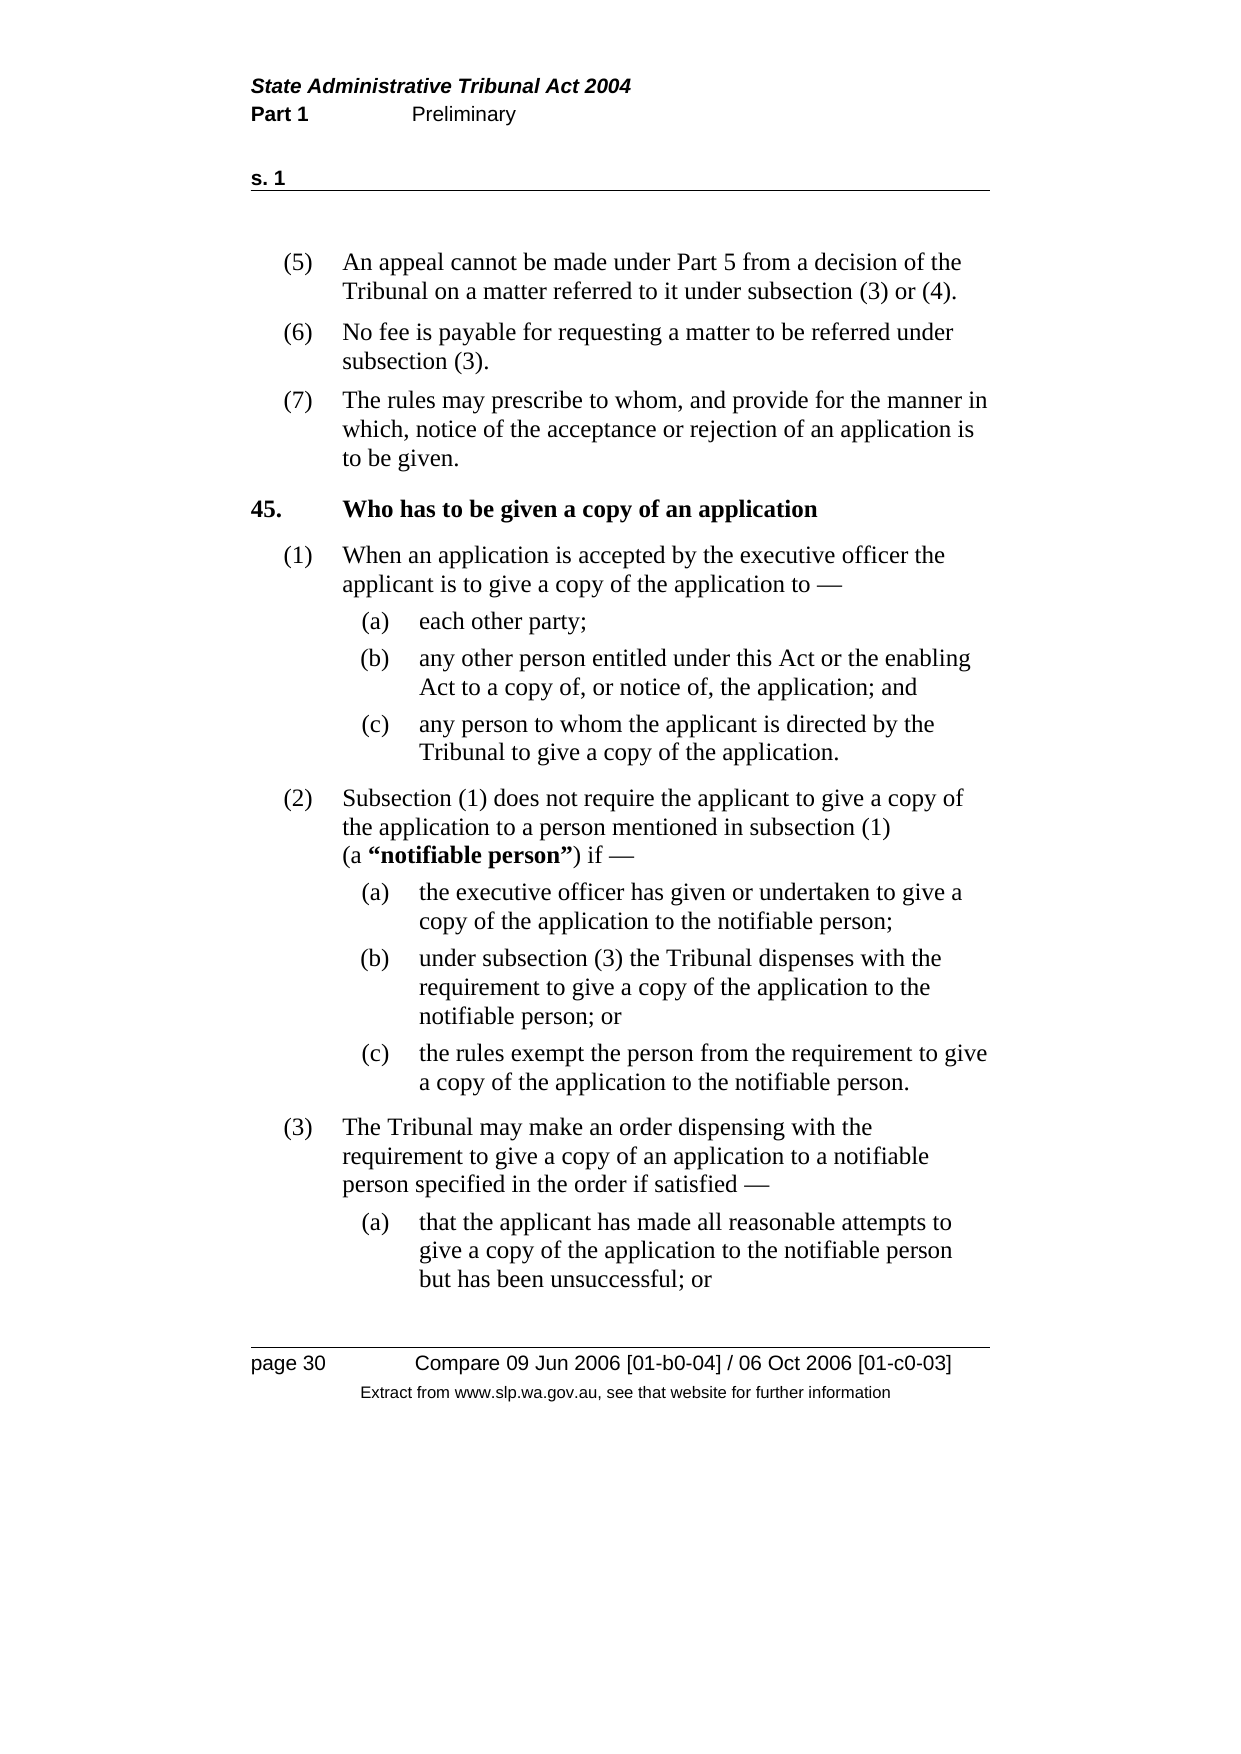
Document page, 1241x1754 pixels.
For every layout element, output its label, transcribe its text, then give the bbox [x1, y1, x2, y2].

subtitle 45. Who has to be given a copy of an application [251, 494, 990, 523]
text (7) The rules may prescribe to whom, and provide for the manner in which, notice of the acceptance or rejection of an application is to be given. [251, 385, 990, 472]
text (a) the executive officer has given or undertaken to give a copy of the application to the notifiable person; [251, 877, 990, 935]
text (a) each other party; [251, 606, 990, 634]
text (b) any other person entitled under this Act or the enabling Act to a copy of, or notice of, the application; and [251, 643, 990, 700]
text (3) The Tribunal may make an order dispensing with the requirement to give a copy of an application to a notifiable person specified in the order if satisfied — [251, 1112, 990, 1198]
text (c) the rules exempt the person from the requirement to give a copy of the application to the notifiable person. [251, 1038, 990, 1095]
text (2) Subsection (1) does not require the applicant to give a copy of the application to a person mentioned in subsection (1) (a “notifiable person”) if — [251, 783, 990, 869]
text (1) When an application is accepted by the executive officer the applicant is to give a copy of the application to — [251, 540, 990, 597]
text (a) that the applicant has made all reasonable attempts to give a copy of the application to the notifiable person but has been unsuccessful; or [251, 1207, 990, 1293]
text (c) any person to whom the applicant is directed by the Tribunal to give a copy of the application. [251, 709, 990, 766]
text (b) under subsection (3) the Tribunal dispenses with the requirement to give a copy of the application to the notifiable person; or [251, 943, 990, 1029]
text (5) An appeal cannot be made under Part 5 from a decision of the Tribunal on a matter referred to it under subsection (3) or (4). [251, 247, 990, 305]
text (6) No fee is payable for requesting a matter to be referred under subsection (3). [251, 317, 990, 375]
